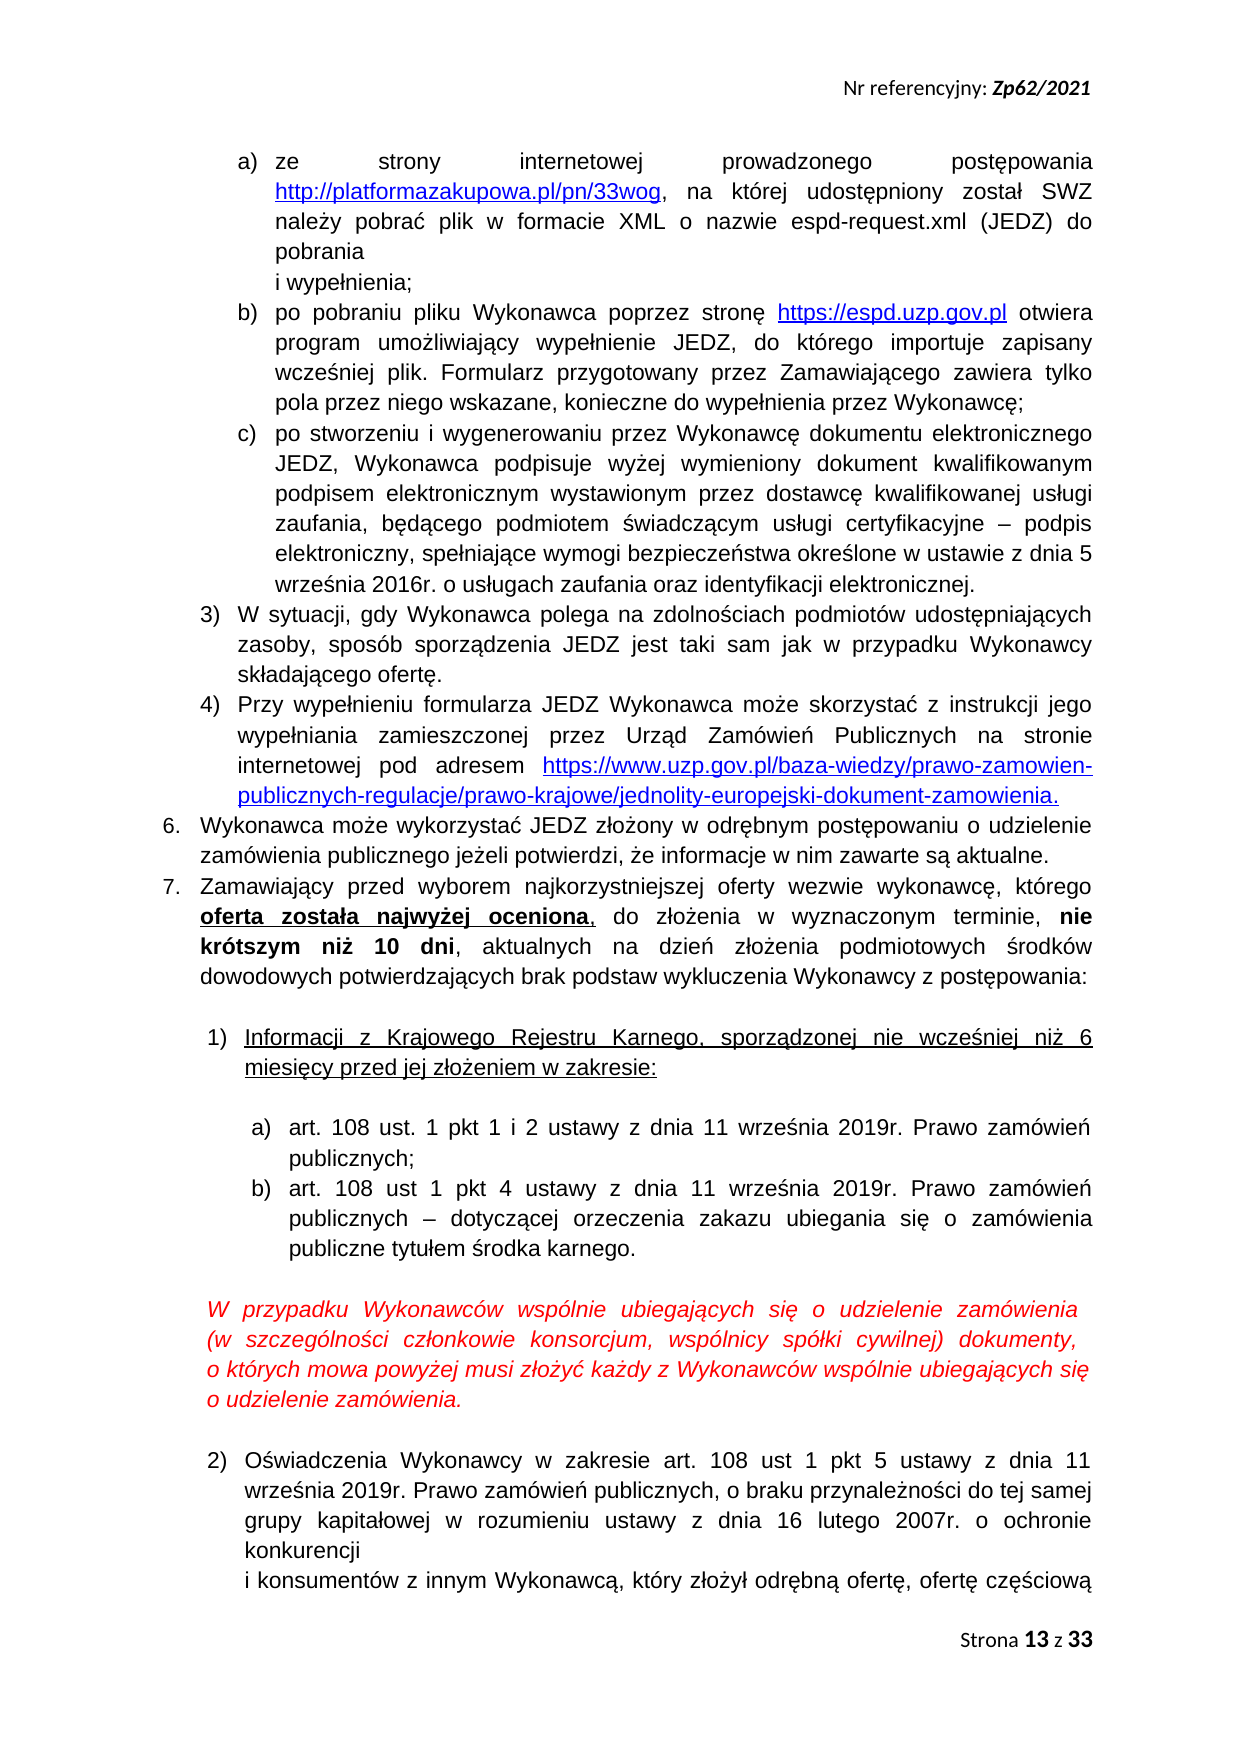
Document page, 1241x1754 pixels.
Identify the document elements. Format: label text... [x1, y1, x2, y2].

list art. 108 ust. 1 pkt 1 i 2 ustawy z dnia 11 września 2019r. Prawo zamówień publicznych; [251, 1114, 1093, 1171]
list art. 108 ust 1 pkt 4 ustawy z dnia 11 września 2019r. Prawo zamówień publicznych – dotyczącej orzeczenia zakazu ubiegania się o zamówienia publiczne tytułem środka karnego. [251, 1175, 1093, 1261]
list W sytuacji, gdy Wykonawca polega na zdolnościach podmiotów udostępniających zasoby, sposób sporządzenia JEDZ jest taki sam jak w przypadku Wykonawcy składającego ofertę. [200, 601, 1093, 687]
list po stworzeniu i wygenerowaniu przez Wykonawcę dokumentu elektronicznego JEDZ, Wykonawca podpisuje wyżej wymieniony dokument kwalifikowanym podpisem elektronicznym wystawionym przez dostawcę kwalifikowanej usługi zaufania, będącego podmiotem świadczącym usługi certyfikacyjne – podpis elektroniczny, spełniające wymogi bezpieczeństwa określone w ustawie z dnia 5 września 2016r. o usługach zaufania oraz identyfikacji elektronicznej. [237, 419, 1093, 597]
list po pobraniu pliku Wykonawca poprzez stronę https://espd.uzp.gov.pl otwiera program umożliwiający wypełnienie JEDZ, do którego importuje zapisany wcześniej plik. Formularz przygotowany przez Zamawiającego zawiera tylko pola przez niego wskazane, konieczne do wypełnienia przez Wykonawcę; [237, 299, 1093, 416]
list Zamawiający przed wyborem najkorzystniejszej oferty wezwie wykonawcę, którego oferta została najwyżej oceniona, do złożenia w wyznaczonym terminie, nie krótszym niż 10 dni, aktualnych na dzień złożenia podmiotowych środków dowodowych potwierdzających brak podstaw wykluczenia Wykonawcy z postępowania: [162, 873, 1093, 989]
list ze strony internetowej prowadzonego postępowania http://platformazakupowa.pl/pn/33wog, na której udostępniony został SWZ należy pobrać plik w formacie XML o nazwie espd-request.xml (JEDZ) do pobrania i wypełnienia; [237, 148, 1093, 295]
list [207, 1447, 1093, 1594]
list Informacji z Krajowego Rejestru Karnego, sporządzonej nie wcześniej niż 6 miesięcy przed jej złożeniem w zakresie: [207, 1024, 1093, 1080]
list Wykonawca może wykorzystać JEDZ złożony w odrębnym postępowaniu o udzielenie zamówienia publicznego jeżeli potwierdzi, że informacje w nim zawarte są aktualne. [162, 812, 1093, 869]
list Przy wypełnieniu formularza JEDZ Wykonawca może skorzystać z instrukcji jego wypełniania zamieszczonej przez Urząd Zamówień Publicznych na stronie internetowej pod adresem https://www.uzp.gov.pl/baza-wiedzy/prawo-zamowien-publicznych-regulacje/prawo-krajowe/jednolity-europejski-dokument-zamowienia. [200, 691, 1093, 808]
